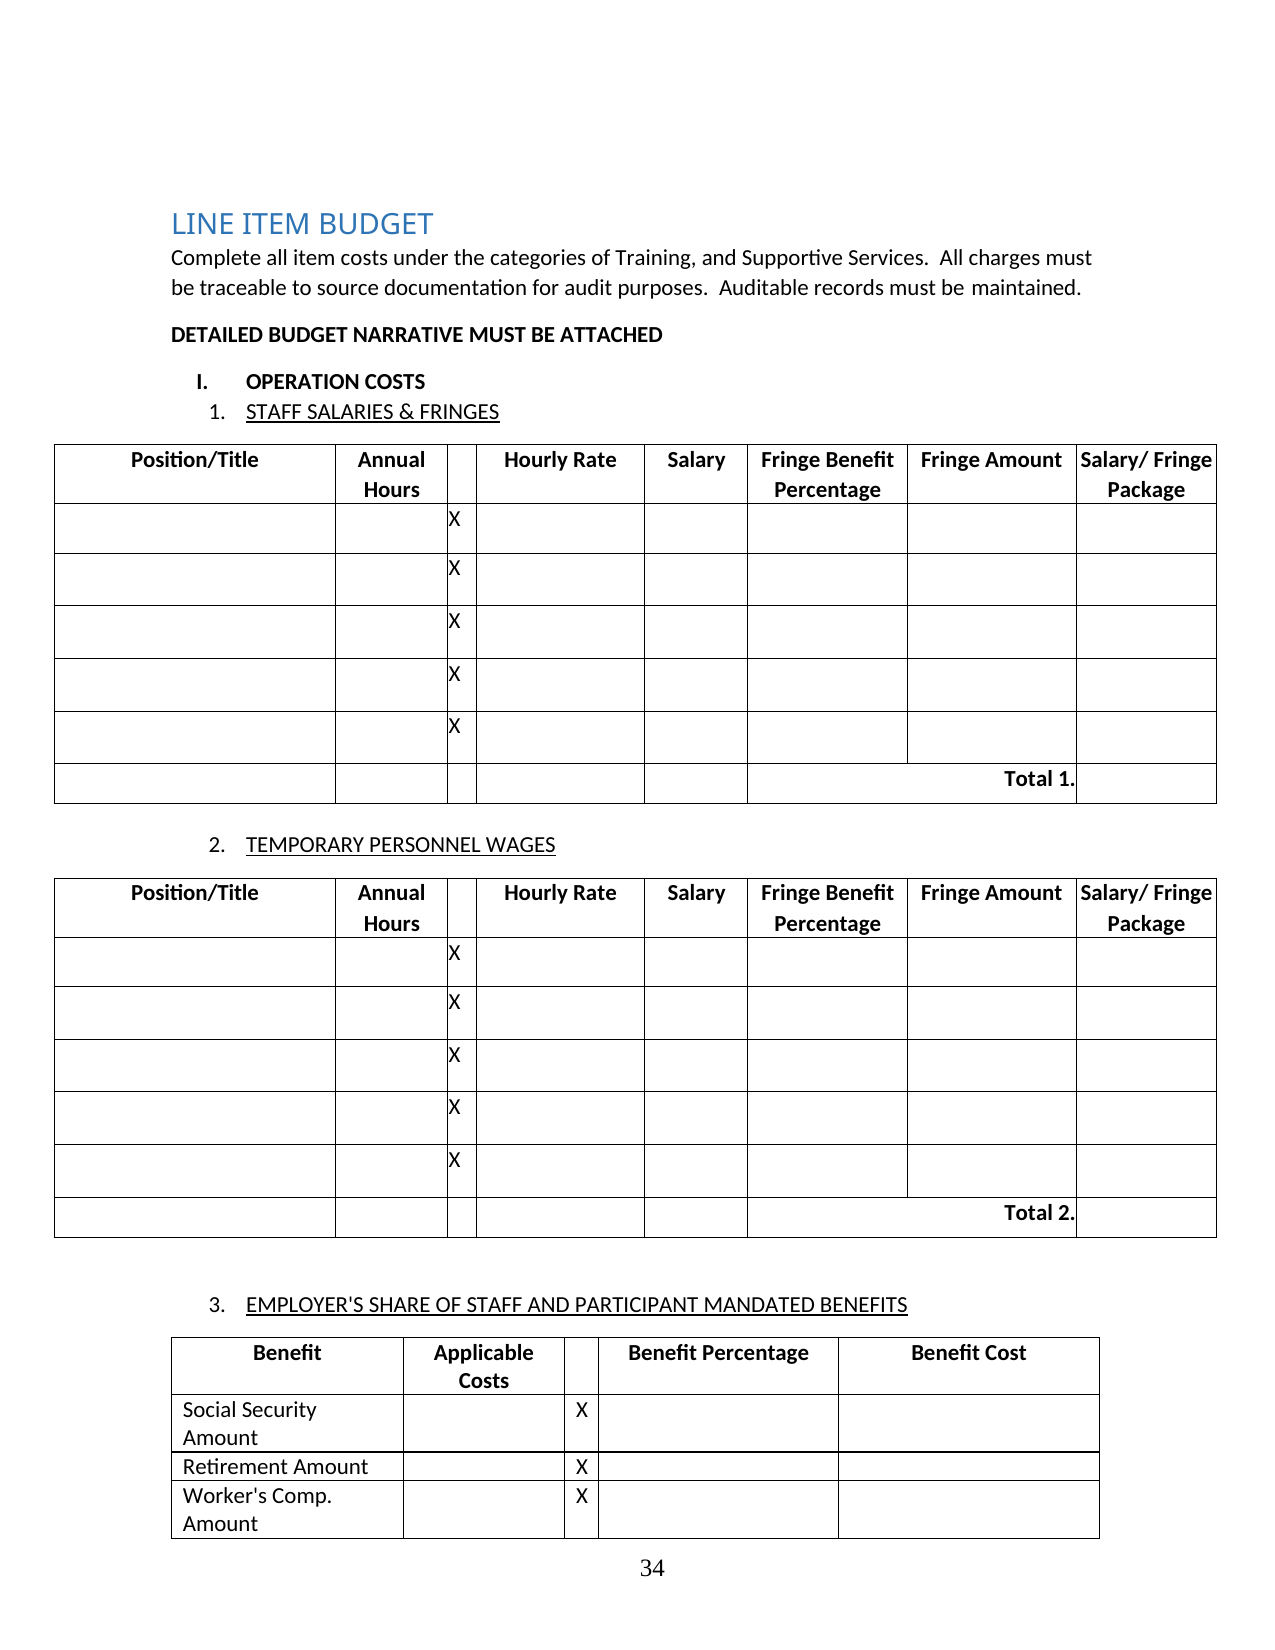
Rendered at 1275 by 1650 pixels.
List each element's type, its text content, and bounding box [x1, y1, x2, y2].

table_cell [55, 938, 335, 986]
text DETAILED BUDGET NARRATIVE MUST BE ATTACHED [171, 320, 1100, 348]
table_cell [336, 712, 447, 763]
table_header Salary/ Fringe Package [1077, 445, 1216, 503]
table_cell [477, 1092, 644, 1144]
table_cell [55, 554, 335, 605]
table_cell [1077, 504, 1216, 552]
table_cell [448, 1198, 476, 1237]
table_header Salary [645, 445, 747, 503]
table_cell [748, 659, 907, 711]
table_cell [336, 987, 447, 1039]
table_cell [645, 606, 747, 658]
table_cell [908, 987, 1076, 1039]
table_cell [839, 1481, 1099, 1537]
table_cell X [565, 1481, 598, 1537]
table_cell [477, 659, 644, 711]
table_cell [336, 606, 447, 658]
table_header Fringe Benefit Percentage [748, 445, 907, 503]
table_cell [748, 504, 907, 552]
text Complete all item costs under the categories of Training, and Supportive Services. All charges must be traceable to source documentation for audit purposes. Auditable records must be maintained. [171, 243, 1100, 301]
table_cell [748, 554, 907, 605]
table_cell X [448, 504, 476, 552]
table_cell X [448, 606, 476, 658]
table_cell [645, 1040, 747, 1091]
table_header Applicable Costs [404, 1338, 564, 1394]
table_cell [748, 938, 907, 986]
table_header Salary [645, 879, 747, 937]
table_cell [839, 1453, 1099, 1480]
table_cell [645, 659, 747, 711]
table_header Benefit [172, 1338, 403, 1394]
table_cell [748, 1092, 907, 1144]
table_cell [1077, 712, 1216, 763]
table_cell [336, 659, 447, 711]
table_header Fringe Amount [908, 879, 1076, 937]
table_header Position/Title [55, 879, 335, 937]
table_cell [477, 504, 644, 552]
table_header Benefit Percentage [599, 1338, 838, 1394]
table_header Hourly Rate [477, 445, 644, 503]
table_cell [477, 1198, 644, 1237]
table_cell [55, 659, 335, 711]
table_cell [448, 764, 476, 803]
table_header Salary/ Fringe Package [1077, 879, 1216, 937]
table_cell [336, 1145, 447, 1197]
table_cell [336, 1198, 447, 1237]
table_cell X [565, 1395, 598, 1451]
table_cell [336, 1092, 447, 1144]
table_cell [599, 1395, 838, 1451]
table_cell [404, 1395, 564, 1451]
table_cell Total 2. [748, 1198, 1076, 1237]
table_cell [748, 606, 907, 658]
table_cell X [448, 659, 476, 711]
table_cell [645, 987, 747, 1039]
table_header Fringe Amount [908, 445, 1076, 503]
table_cell X [448, 938, 476, 986]
table_cell [908, 1092, 1076, 1144]
table_cell [477, 606, 644, 658]
table_cell Social Security Amount [172, 1395, 403, 1451]
table_cell [477, 712, 644, 763]
table_cell [599, 1481, 838, 1537]
table_cell X [565, 1453, 598, 1480]
list EMPLOYER'S SHARE OF STAFF AND PARTICIPANT MANDATED BENEFITS [208, 1290, 1100, 1318]
table_cell [1077, 1145, 1216, 1197]
table_cell [336, 1040, 447, 1091]
table_cell [404, 1481, 564, 1537]
table_header [565, 1338, 598, 1394]
table_header Annual Hours [336, 445, 447, 503]
table_cell [336, 554, 447, 605]
table_cell [645, 554, 747, 605]
table_cell [908, 504, 1076, 552]
table_cell [55, 712, 335, 763]
list OPERATION COSTS [208, 367, 1100, 395]
table_cell [404, 1453, 564, 1480]
table_header Hourly Rate [477, 879, 644, 937]
table_cell [1077, 554, 1216, 605]
table_cell [908, 1040, 1076, 1091]
table_cell [908, 712, 1076, 763]
table_header [448, 879, 476, 937]
table_cell [55, 764, 335, 803]
table_cell [1077, 606, 1216, 658]
table_header Position/Title [55, 445, 335, 503]
table_cell [645, 938, 747, 986]
table_cell [477, 987, 644, 1039]
table_cell X [448, 554, 476, 605]
table_header Annual Hours [336, 879, 447, 937]
table_header Fringe Benefit Percentage [748, 879, 907, 937]
table_cell X [448, 1092, 476, 1144]
table_cell X [448, 1145, 476, 1197]
table_cell [1077, 987, 1216, 1039]
table_cell [1077, 659, 1216, 711]
table_cell [748, 1040, 907, 1091]
list TEMPORARY PERSONNEL WAGES [208, 831, 1100, 858]
table_header Benefit Cost [839, 1338, 1099, 1394]
table_cell [477, 938, 644, 986]
table_cell [645, 1198, 747, 1237]
table_cell [55, 987, 335, 1039]
table_cell [645, 1145, 747, 1197]
table_cell [1077, 1198, 1216, 1237]
list STAFF SALARIES & FRINGES [208, 397, 1100, 425]
table_cell [908, 938, 1076, 986]
table_cell [477, 1145, 644, 1197]
table_cell Total 1. [748, 764, 1076, 803]
table_cell [336, 504, 447, 552]
table_cell [908, 554, 1076, 605]
table_cell [748, 712, 907, 763]
table_cell [839, 1395, 1099, 1451]
table_cell [477, 764, 644, 803]
table_cell [645, 504, 747, 552]
table_cell X [448, 712, 476, 763]
table_cell [477, 554, 644, 605]
table_cell [55, 1198, 335, 1237]
table_cell [1077, 938, 1216, 986]
table_cell [55, 1040, 335, 1091]
table_cell [908, 606, 1076, 658]
table_cell [55, 1092, 335, 1144]
table_cell [645, 1092, 747, 1144]
table_cell [336, 764, 447, 803]
table_cell [748, 987, 907, 1039]
table_cell [1077, 1040, 1216, 1091]
table_cell X [448, 1040, 476, 1091]
table_cell [1077, 1092, 1216, 1144]
table_cell [908, 1145, 1076, 1197]
table_cell [336, 938, 447, 986]
table_cell Worker's Comp. Amount [172, 1481, 403, 1537]
table_cell [55, 504, 335, 552]
table_cell [477, 1040, 644, 1091]
table_cell [599, 1453, 838, 1480]
table_cell [908, 659, 1076, 711]
table_cell X [448, 987, 476, 1039]
table_cell [645, 712, 747, 763]
table_cell [1077, 764, 1216, 803]
table_cell [55, 606, 335, 658]
subtitle LINE ITEM BUDGET [171, 203, 1100, 243]
table_cell [748, 1145, 907, 1197]
table_cell [645, 764, 747, 803]
table_cell [55, 1145, 335, 1197]
table_cell Retirement Amount [172, 1453, 403, 1480]
table_header [448, 445, 476, 503]
